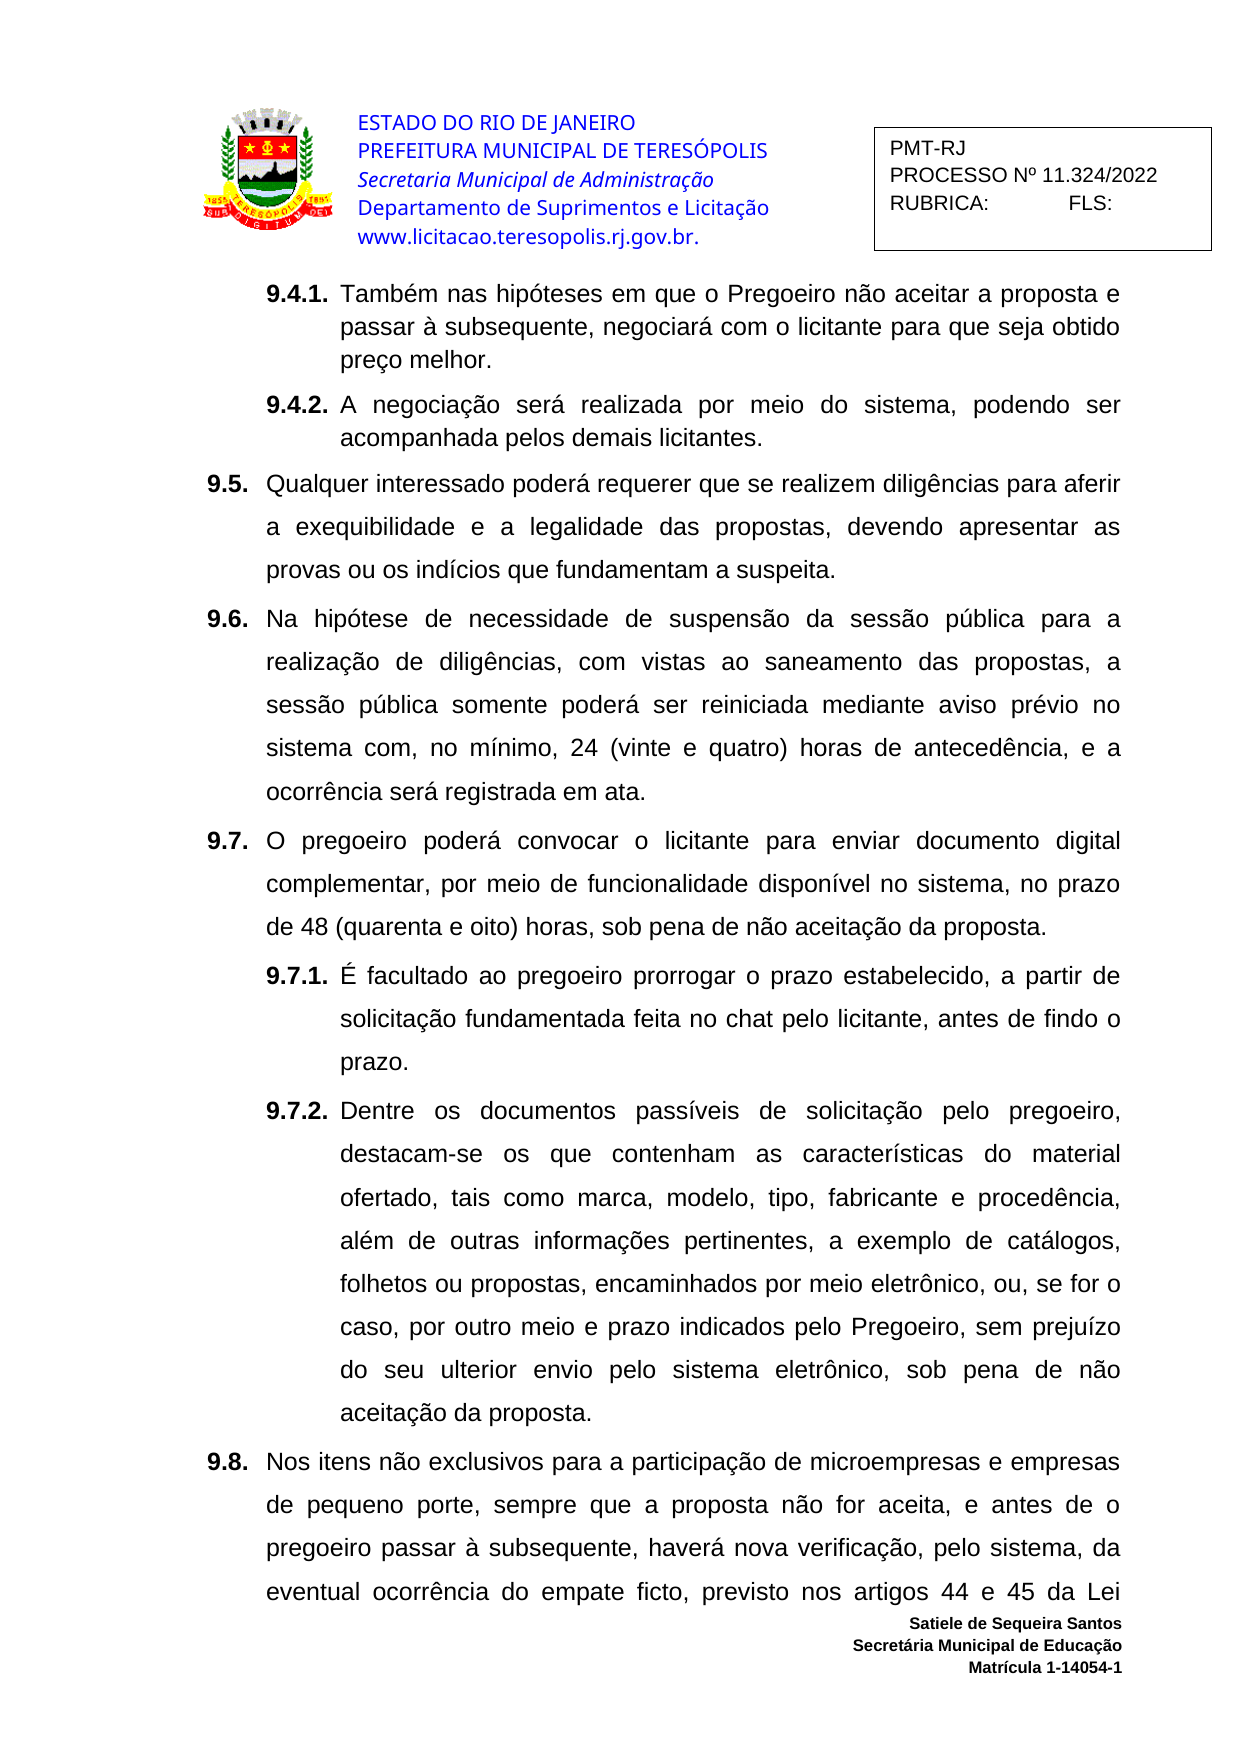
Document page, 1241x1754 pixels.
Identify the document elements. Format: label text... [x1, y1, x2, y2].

list A negociação será realizada por meio do sistema, podendo ser acompanhada pelos demais licitantes. [266, 390, 1122, 452]
list Na hipótese de necessidade de suspensão da sessão pública para a realização de diligências, com vistas ao saneamento das propostas, a sessão pública somente poderá ser reiniciada mediante aviso prévio no sistema com, no mínimo, 24 (vinte e quatro) horas de antecedência, e a ocorrência será registrada em ata. [207, 604, 1122, 805]
list Dentre os documentos passíveis de solicitação pelo pregoeiro, destacam-se os que contenham as características do material ofertado, tais como marca, modelo, tipo, fabricante e procedência, além de outras informações pertinentes, a exemplo de catálogos, folhetos ou propostas, encaminhados por meio eletrônico, ou, se for o caso, por outro meio e prazo indicados pelo Pregoeiro, sem prejuízo do seu ulterior envio pelo sistema eletrônico, sob pena de não aceitação da proposta. [266, 1096, 1122, 1427]
list É facultado ao pregoeiro prorrogar o prazo estabelecido, a partir de solicitação fundamentada feita no chat pelo licitante, antes de findo o prazo. [266, 961, 1122, 1076]
picture [203, 108, 333, 230]
list Qualquer interessado poderá requerer que se realizem diligências para aferir a exequibilidade e a legalidade das propostas, devendo apresentar as provas ou os indícios que fundamentam a suspeita. [207, 469, 1122, 584]
list Também nas hipóteses em que o Pregoeiro não aceitar a proposta e passar à subsequente, negociará com o licitante para que seja obtido preço melhor. [266, 279, 1122, 373]
list O pregoeiro poderá convocar o licitante para enviar documento digital complementar, por meio de funcionalidade disponível no sistema, no prazo de 48 (quarenta e oito) horas, sob pena de não aceitação da proposta. [207, 826, 1122, 941]
